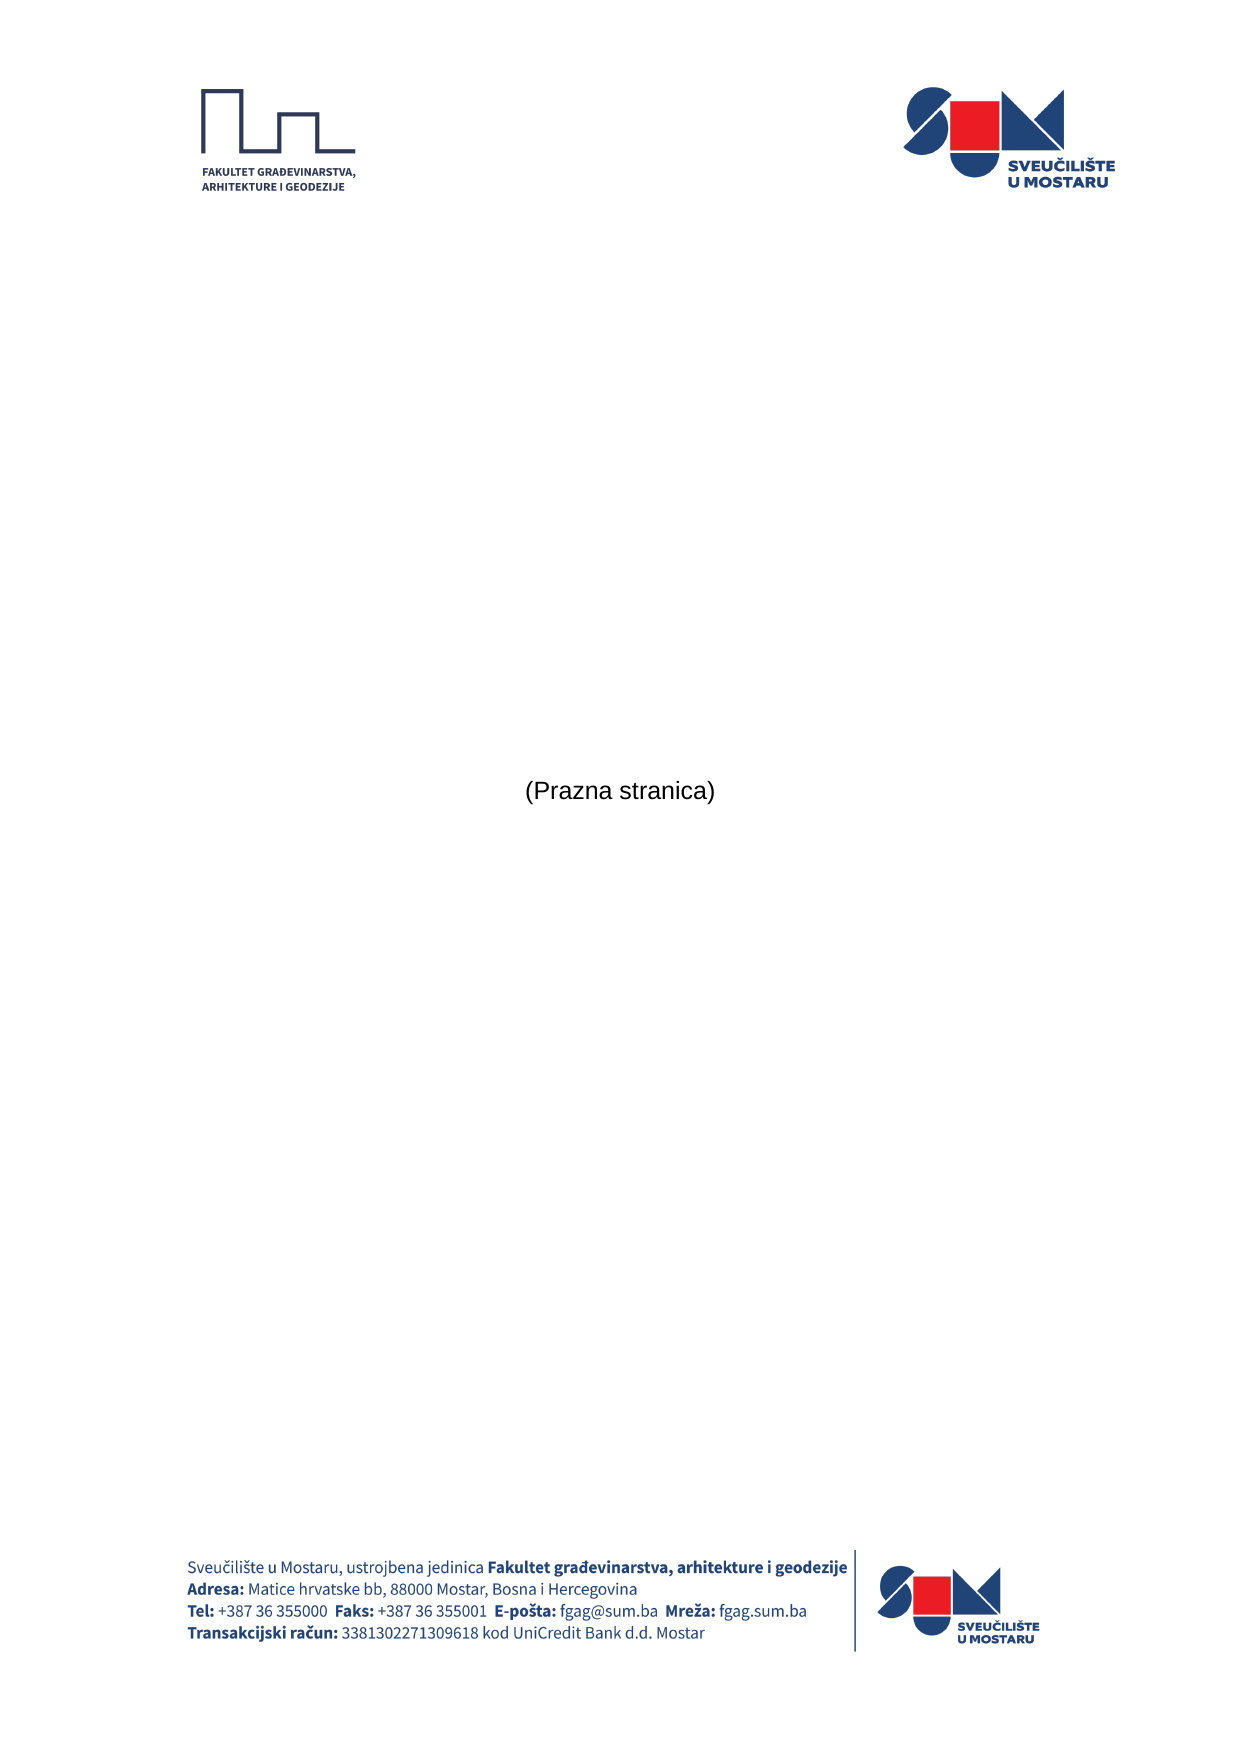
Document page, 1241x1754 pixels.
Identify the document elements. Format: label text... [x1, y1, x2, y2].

picture [187, 1550, 1053, 1656]
picture [187, 79, 372, 204]
picture [885, 73, 1133, 204]
text (Prazna stranica) [187, 776, 1053, 804]
